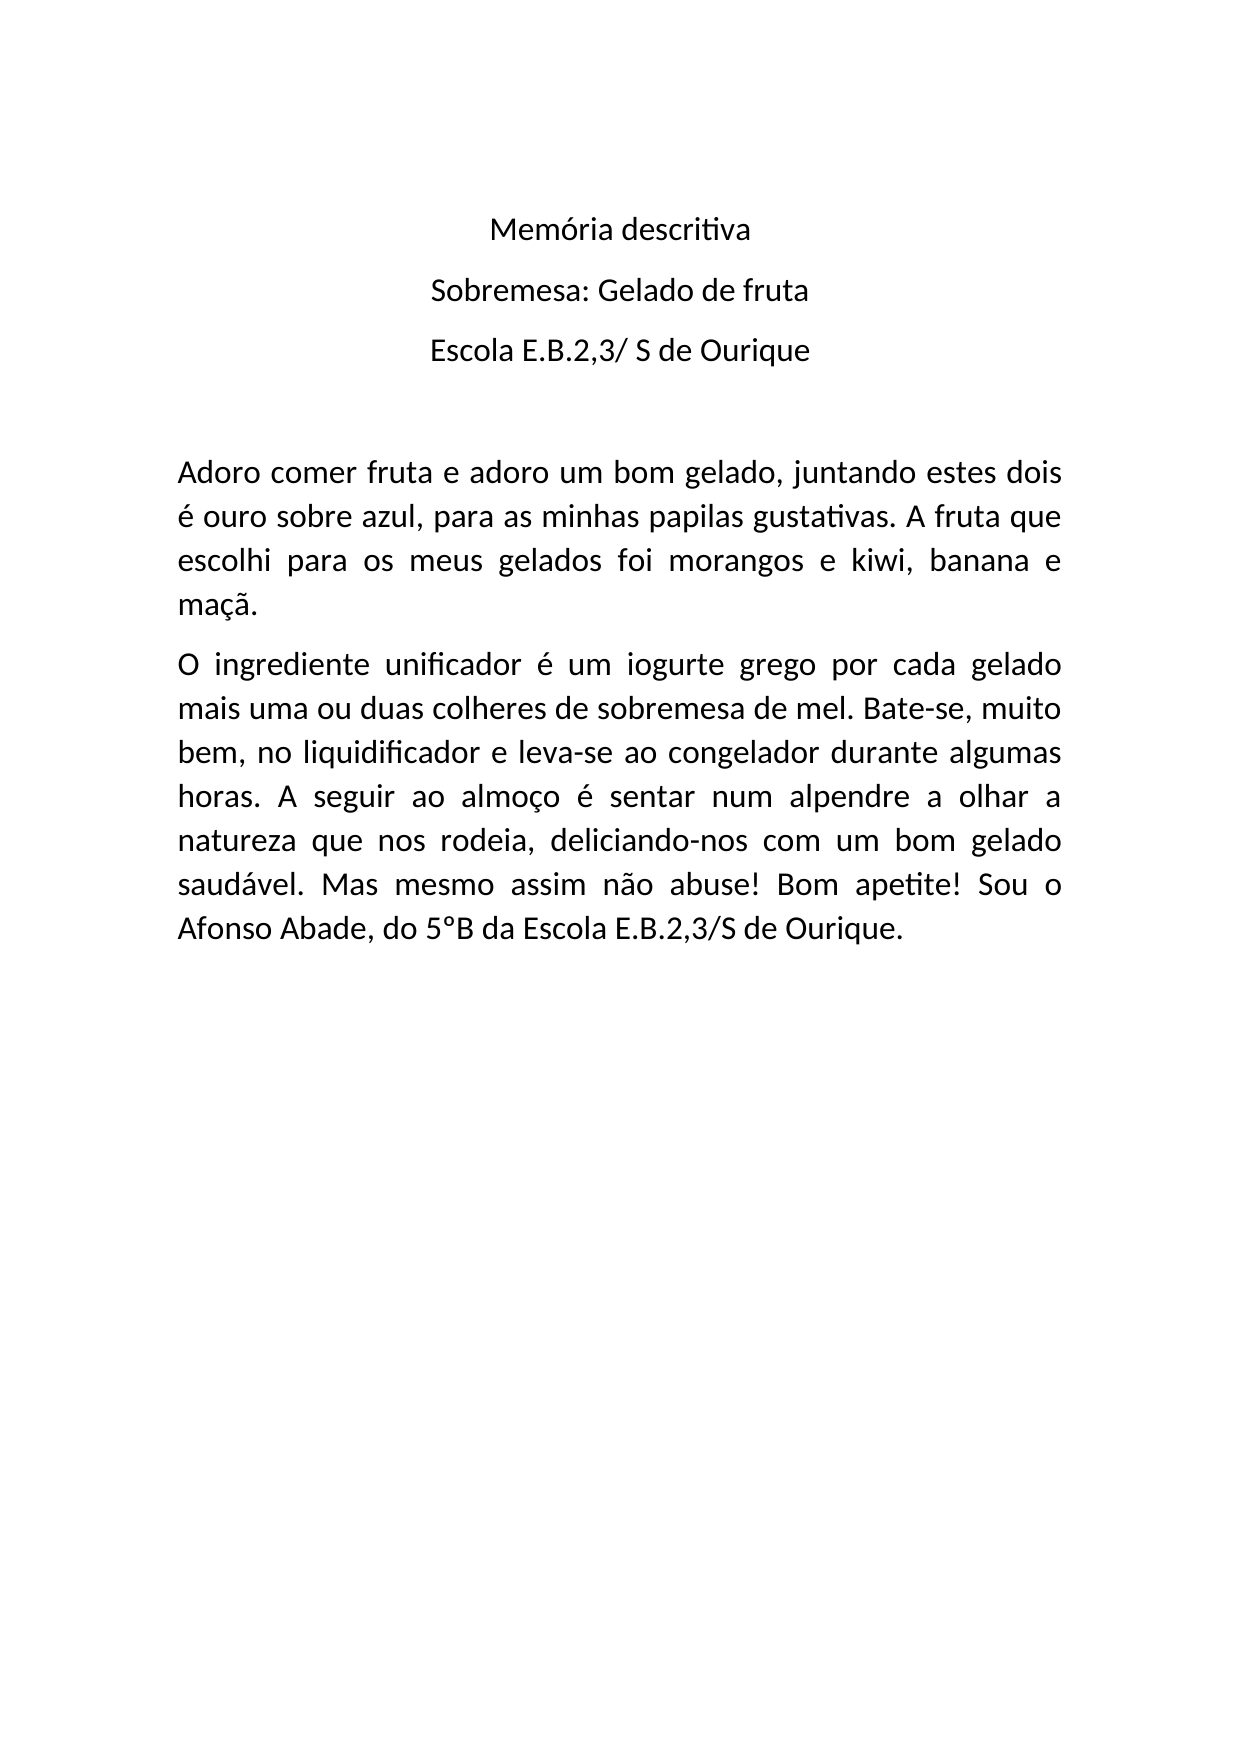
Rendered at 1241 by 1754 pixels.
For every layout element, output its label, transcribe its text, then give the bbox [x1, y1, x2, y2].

text Memória descritiva [177, 208, 1063, 249]
text Escola E.B.2,3/ S de Ourique [177, 329, 1063, 370]
text Sobremesa: Gelado de fruta [177, 269, 1063, 309]
text Adoro comer fruta e adoro um bom gelado, juntando estes dois é ouro sobre azul, para as minhas papilas gustativas. A fruta que escolhi para os meus gelados foi morangos e kiwi, banana e maçã. [177, 451, 1063, 623]
text O ingrediente unificador é um iogurte grego por cada gelado mais uma ou duas colheres de sobremesa de mel. Bate-se, muito bem, no liquidificador e leva-se ao congelador durante algumas horas. A seguir ao almoço é sentar num alpendre a olhar a natureza que nos rodeia, deliciando-nos com um bom gelado saudável. Mas mesmo assim não abuse! Bom apetite! Sou o Afonso Abade, do 5ºB da Escola E.B.2,3/S de Ourique. [177, 643, 1063, 948]
